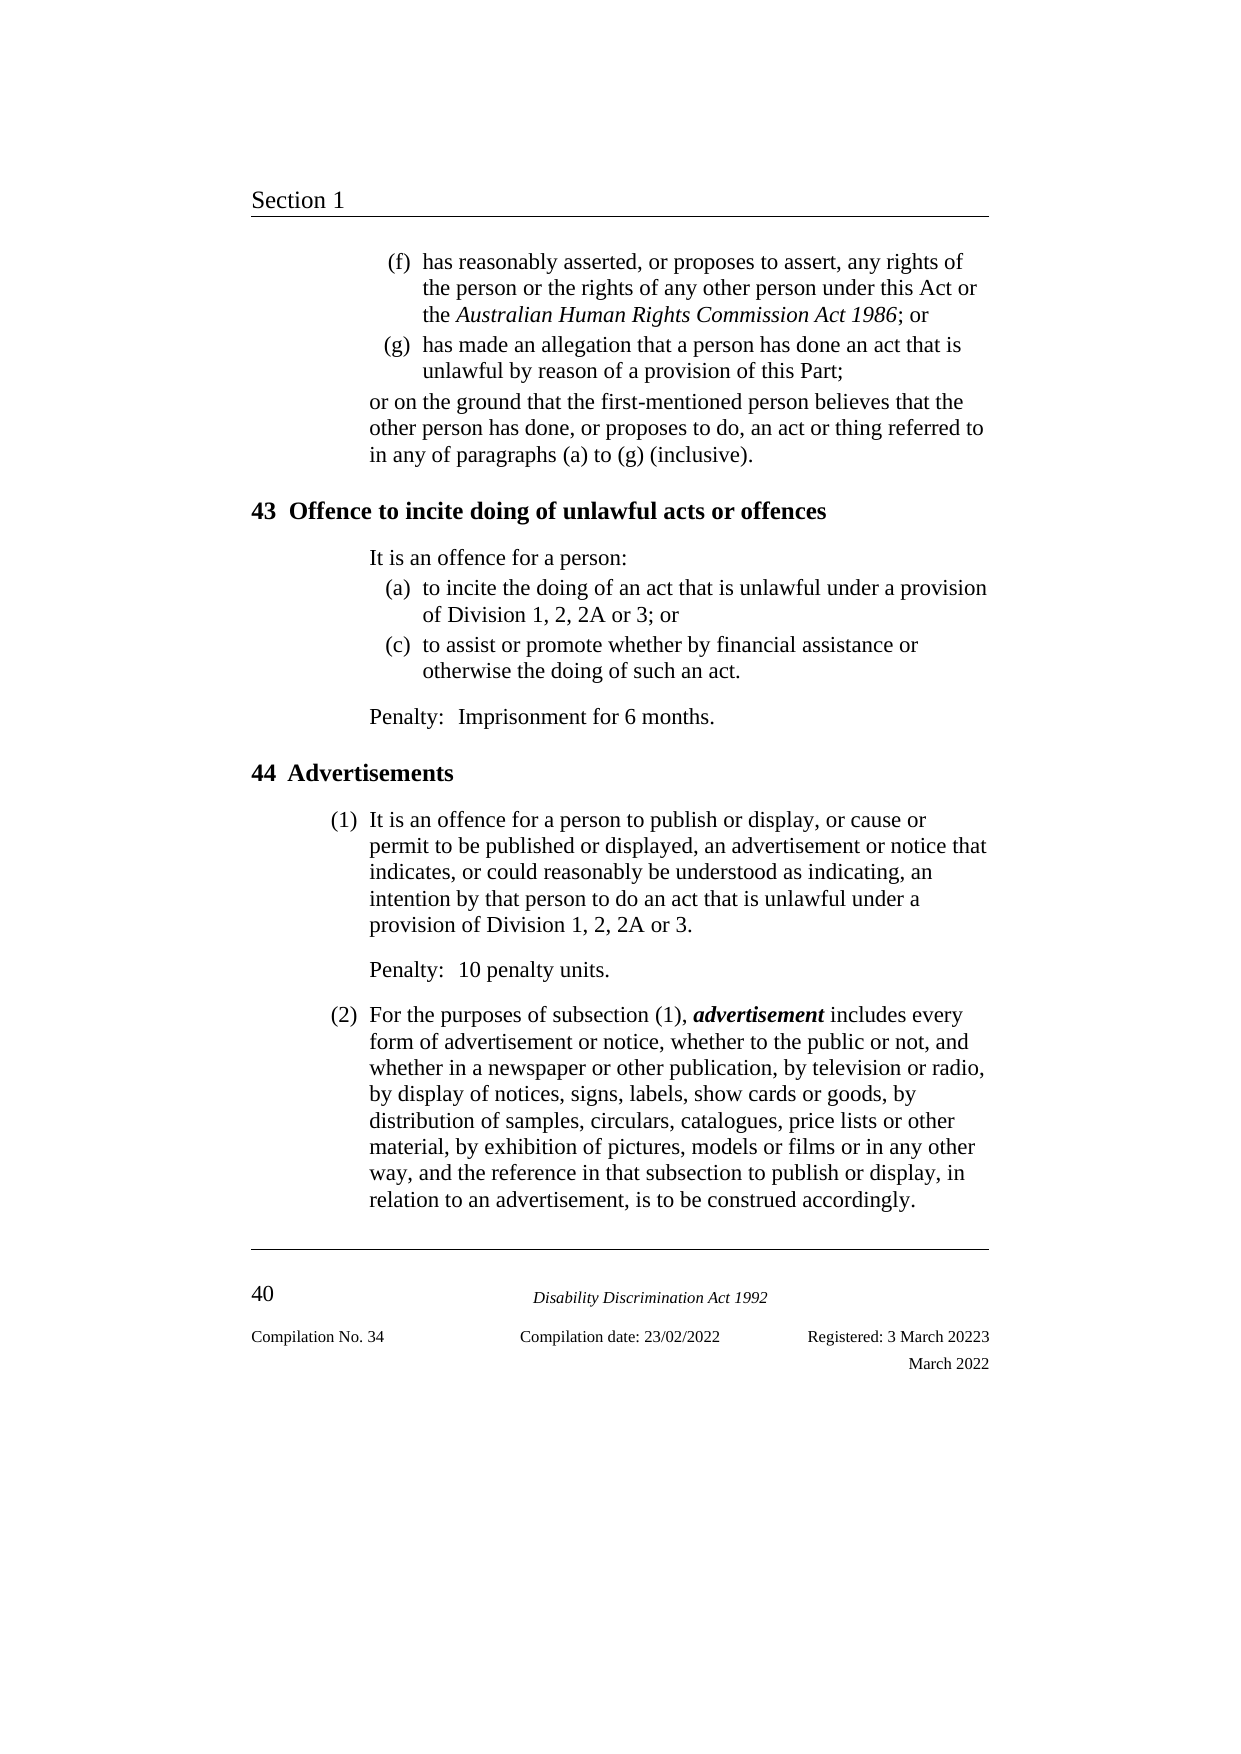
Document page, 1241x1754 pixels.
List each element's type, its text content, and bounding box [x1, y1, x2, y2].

text (1) It is an offence for a person to publish or display, or cause or permit to be published or displayed, an advertisement or notice that indicates, or could reasonably be understood as indicating, an intention by that person to do an act that is unlawful under a provision of Division 1, 2, 2A or 3. [251, 806, 989, 937]
text (c) to assist or promote whether by financial assistance or otherwise the doing of such an act. [251, 631, 989, 684]
text Penalty: Imprisonment for 6 months. [369, 703, 989, 729]
text (a) to incite the doing of an act that is unlawful under a provision of Division 1, 2, 2A or 3; or [251, 574, 989, 627]
text or on the ground that the first-mentioned person believes that the other person has done, or proposes to do, an act or thing referred to in any of paragraphs (a) to (g) (inclusive). [369, 388, 989, 467]
text It is an offence for a person: [251, 544, 989, 570]
text 44 Advertisements [251, 758, 989, 787]
text (g) has made an allegation that a person has done an act that is unlawful by reason of a provision of this Part; [251, 331, 989, 384]
text Penalty: 10 penalty units. [369, 956, 989, 983]
text 43 Offence to incite doing of unlawful acts or offences [251, 496, 989, 525]
text (2) For the purposes of subsection (1), advertisement includes every form of advertisement or notice, whether to the public or not, and whether in a newspaper or other publication, by television or radio, by display of notices, signs, labels, show cards or goods, by distribution of samples, circulars, catalogues, price lists or other material, by exhibition of pictures, models or films or in any other way, and the reference in that subsection to publish or display, in relation to an advertisement, is to be construed accordingly. [251, 1001, 989, 1212]
text (f) has reasonably asserted, or proposes to assert, any rights of the person or the rights of any other person under this Act or the Australian Human Rights Commission Act 1986; or [251, 248, 989, 327]
